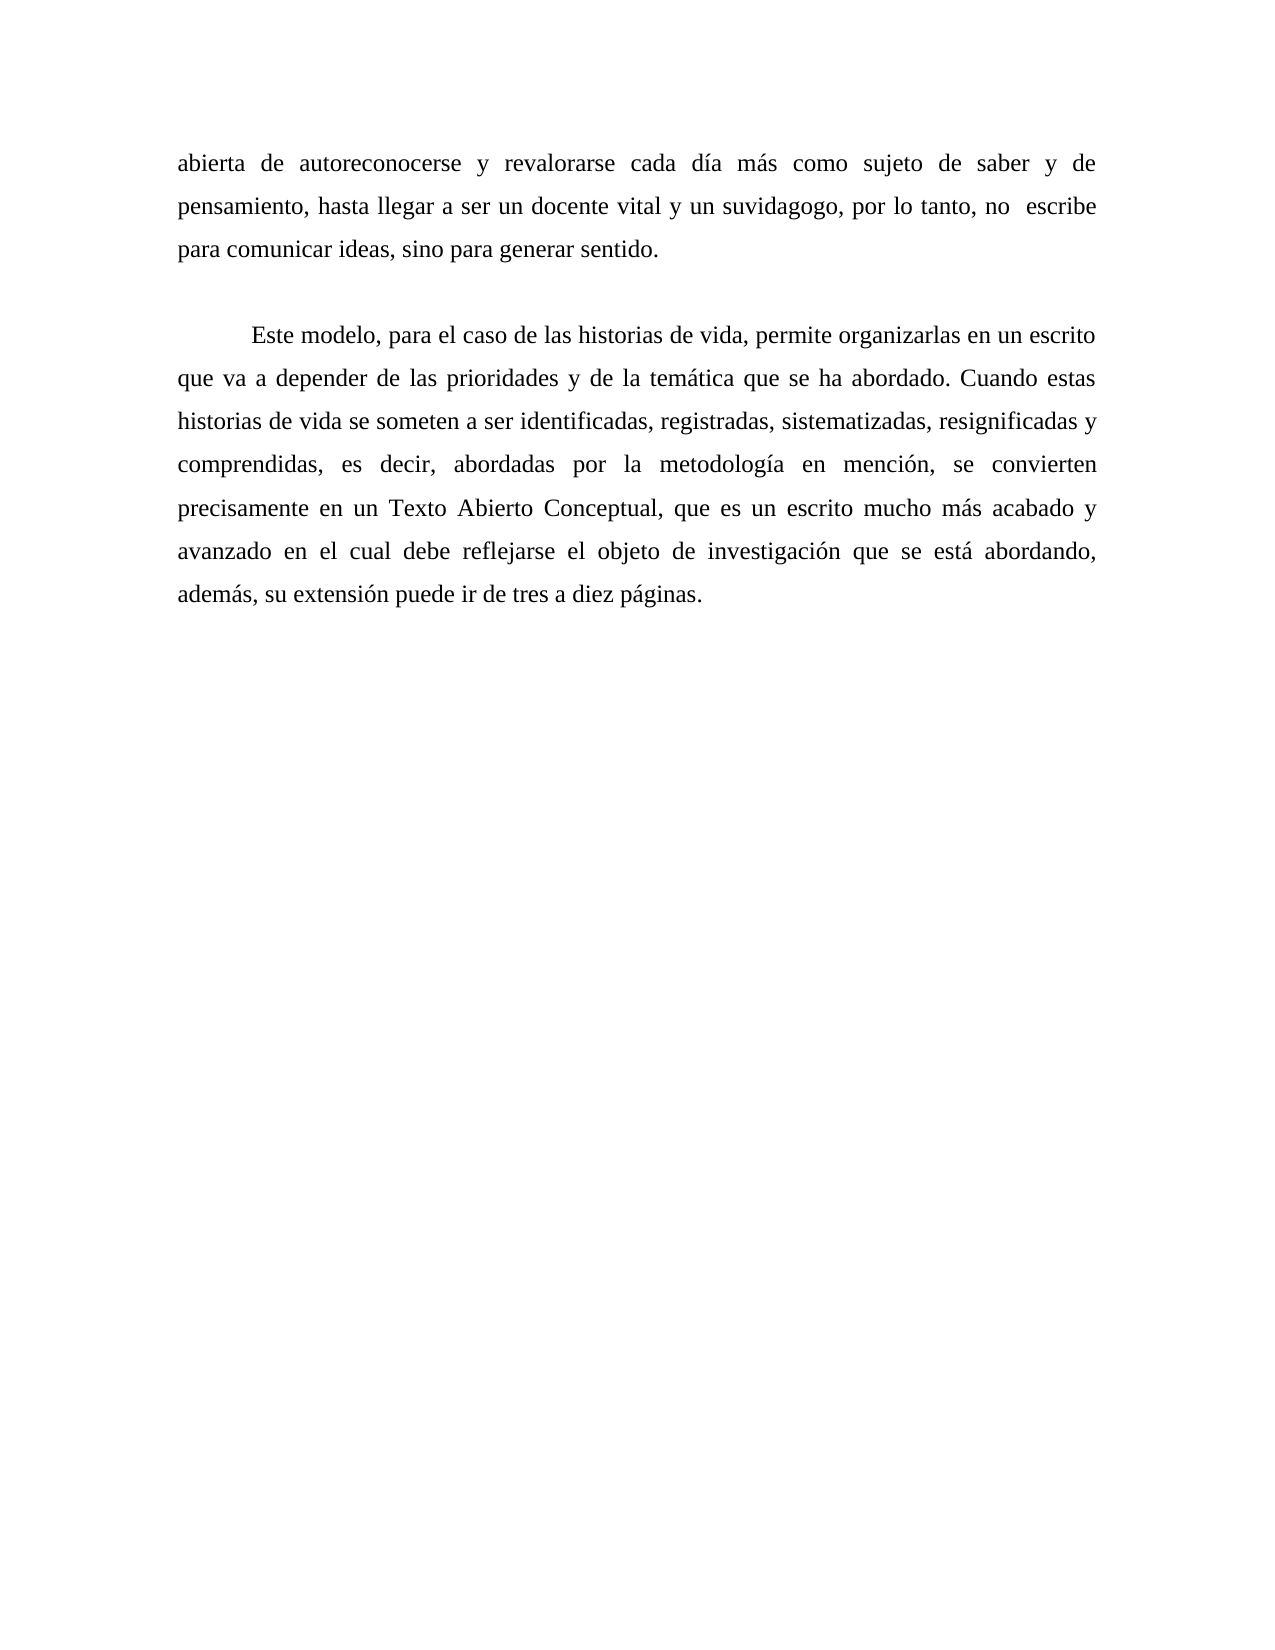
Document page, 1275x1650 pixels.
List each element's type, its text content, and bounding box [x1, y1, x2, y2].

text Este modelo, para el caso de las historias de vida, permite organizarlas en un escrito que va a depender de las prioridades y de la temática que se ha abordado. Cuando estas historias de vida se someten a ser identificadas, registradas, sistematizadas, resignificadas y comprendidas, es decir, abordadas por la metodología en mención, se convierten precisamente en un Texto Abierto Conceptual, que es un escrito mucho más acabado y avanzado en el cual debe reflejarse el objeto de investigación que se está abordando, además, su extensión puede ir de tres a diez páginas. [177, 320, 1098, 608]
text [177, 148, 1098, 263]
